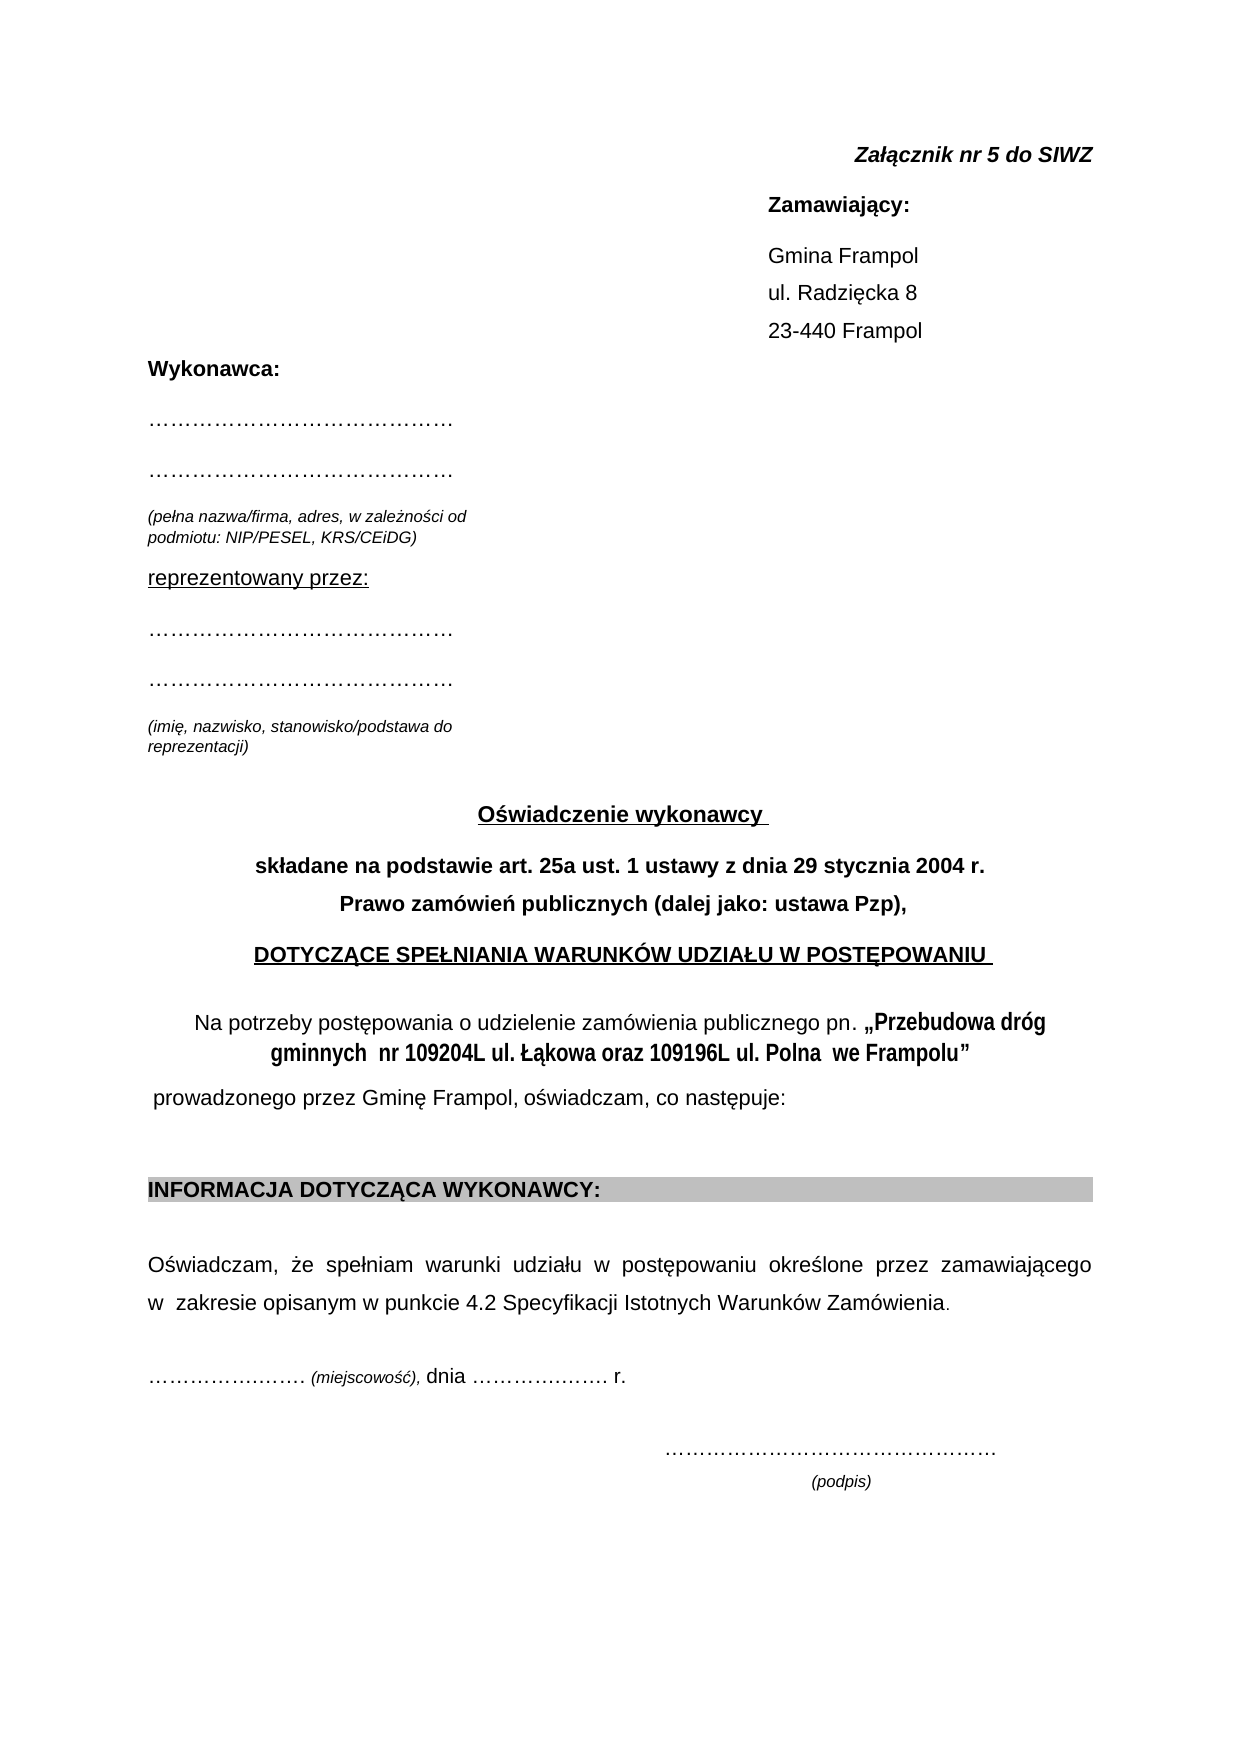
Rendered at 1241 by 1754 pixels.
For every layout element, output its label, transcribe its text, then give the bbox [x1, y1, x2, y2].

text Oświadczenie wykonawcy [148, 801, 1093, 828]
text INFORMACJA DOTYCZĄCA WYKONAWCY: [148, 1177, 1093, 1202]
text Oświadczam, że spełniam warunki udziału w postępowaniu określone przez zamawiającego w zakresie opisanym w punkcie 4.2 Specyfikacji Istotnych Warunków Zamówienia. [148, 1252, 1093, 1315]
text reprezentowany przez: [148, 565, 1093, 590]
text Prawo zamówień publicznych (dalej jako: ustawa Pzp), [148, 891, 1093, 916]
text (pełna nazwa/firma, adres, w zależności od podmiotu: NIP/PESEL, KRS/CEiDG) [148, 507, 472, 547]
text …………….……. (miejscowość), dnia ………….……. r. [148, 1364, 1093, 1388]
text DOTYCZĄCE SPEŁNIANIA WARUNKÓW UDZIAŁU W POSTĘPOWANIU [148, 942, 1093, 967]
text 23-440 Frampol [768, 318, 1093, 343]
text (podpis) [738, 1472, 1093, 1491]
text ………………………………………… [148, 1436, 1093, 1460]
text ………………………………………………………………………… [148, 616, 472, 691]
text Na potrzeby postępowania o udzielenie zamówienia publicznego pn. „Przebudowa dróg gminnych nr 109204L ul. Łąkowa oraz 109196L ul. Polna we Frampolu” [148, 1007, 1093, 1066]
text (imię, nazwisko, stanowisko/podstawa do reprezentacji) [148, 716, 472, 756]
text Wykonawca: [148, 356, 1093, 381]
text składane na podstawie art. 25a ust. 1 ustawy z dnia 29 stycznia 2004 r. [148, 853, 1093, 879]
text ………………………………………………………………………… [148, 406, 472, 482]
text Załącznik nr 5 do SIWZ [148, 142, 1093, 167]
text ul. Radzięcka 8 [768, 280, 1093, 306]
text prowadzonego przez Gminę Frampol, oświadczam, co następuje: [148, 1085, 1093, 1110]
text Zamawiający: [694, 192, 1093, 217]
text Gmina Frampol [768, 242, 1093, 268]
